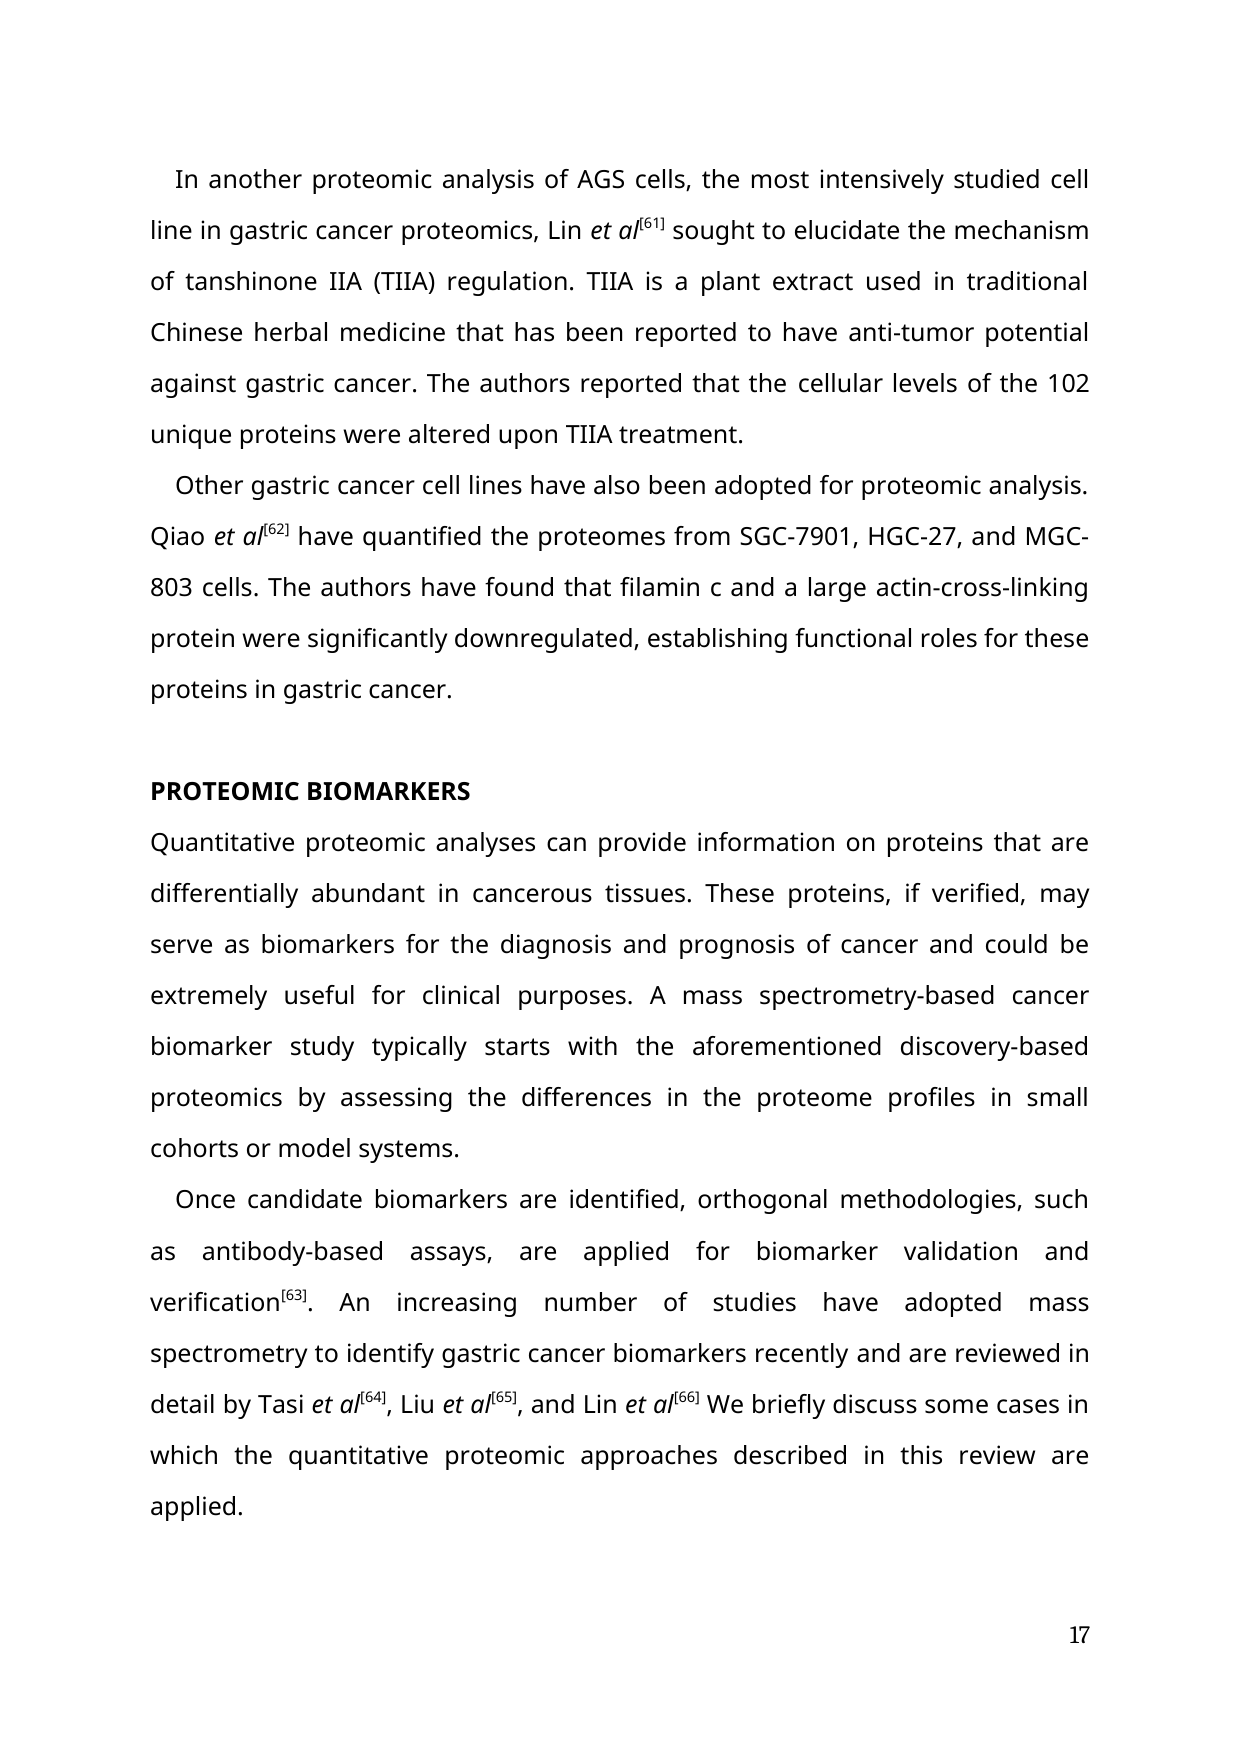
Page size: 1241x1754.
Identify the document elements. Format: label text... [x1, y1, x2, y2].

text In another proteomic analysis of AGS cells, the most intensively studied cell line in gastric cancer proteomics, Lin et al[61] sought to elucidate the mechanism of tanshinone IIA (TIIA) regulation. TIIA is a plant extract used in traditional Chinese herbal medicine that has been reported to have anti-tumor potential against gastric cancer. The authors reported that the cellular levels of the 102 unique proteins were altered upon TIIA treatment. [150, 161, 1090, 451]
text Quantitative proteomic analyses can provide information on proteins that are differentially abundant in cancerous tissues. These proteins, if verified, may serve as biomarkers for the diagnosis and prognosis of cancer and could be extremely useful for clinical purposes. A mass spectrometry-based cancer biomarker study typically starts with the aforementioned discovery-based proteomics by assessing the differences in the proteome profiles in small cohorts or model systems. [150, 825, 1090, 1165]
text PROTEOMIC BIOMARKERS [150, 774, 1090, 808]
text Other gastric cancer cell lines have also been adopted for proteomic analysis. Qiao et al[62] have quantified the proteomes from SGC-7901, HGC-27, and MGC-803 cells. The authors have found that filamin c and a large actin-cross-linking protein were significantly downregulated, establishing functional roles for these proteins in gastric cancer. [150, 467, 1090, 706]
text Once candidate biomarkers are identified, orthogonal methodologies, such as antibody-based assays, are applied for biomarker validation and verification[63]. An increasing number of studies have adopted mass spectrometry to identify gastric cancer biomarkers recently and are reviewed in detail by Tasi et al[64], Liu et al[65], and Lin et al[66] We briefly discuss some cases in which the quantitative proteomic approaches described in this review are applied. [150, 1182, 1090, 1522]
